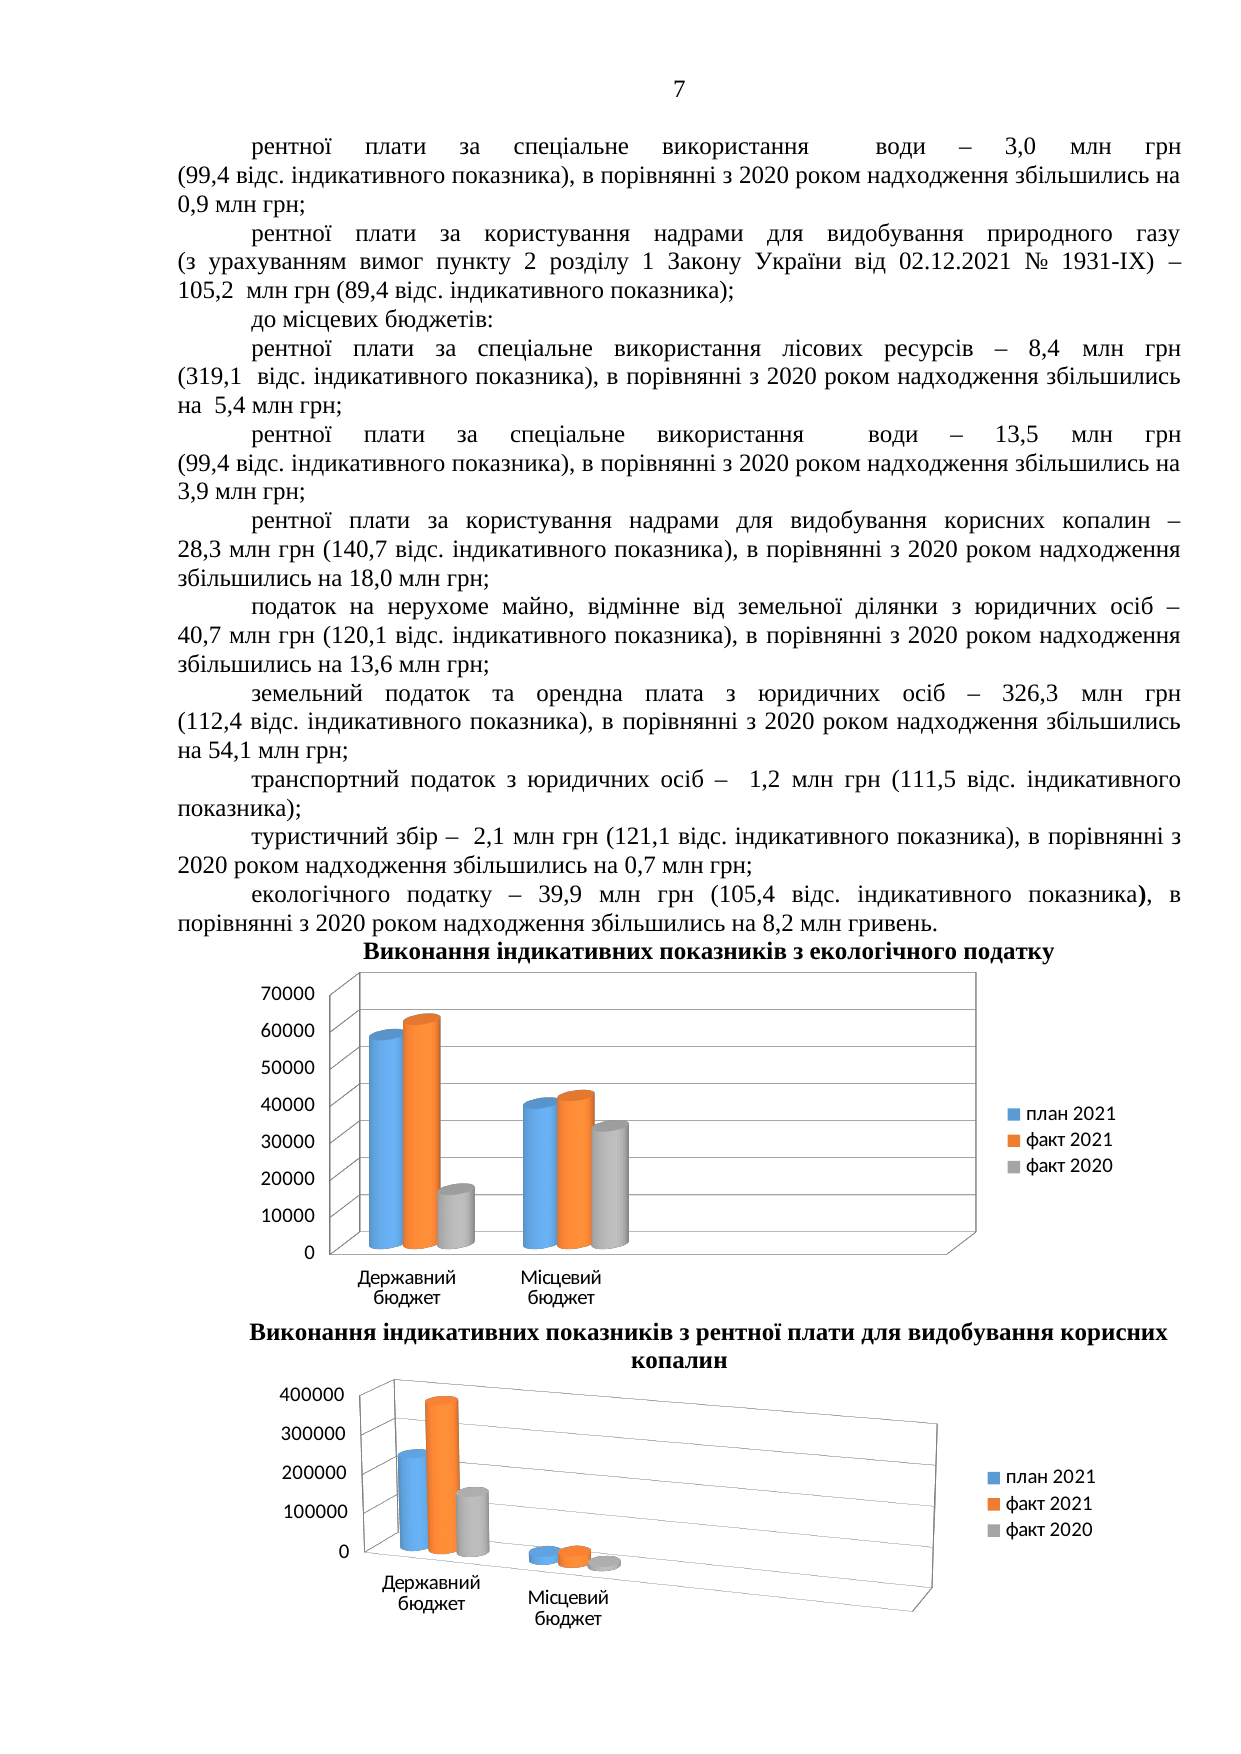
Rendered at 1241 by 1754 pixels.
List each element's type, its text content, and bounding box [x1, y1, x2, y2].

text Виконання індикативних показників з рентної плати для видобування корисних копалин [177, 1317, 1181, 1374]
text Виконання індикативних показників з екологічного податку [177, 936, 1181, 965]
text екологічного податку – 39,9 млн грн (105,4 відс. індикативного показника), в порівнянні з 2020 роком надходження збільшились на 8,2 млн гривень. [177, 879, 1181, 936]
text туристичний збір – 2,1 млн грн (121,1 відс. індикативного показника), в порівнянні з 2020 роком надходження збільшились на 0,7 млн грн; [177, 821, 1181, 879]
text рентної плати за користування надрами для видобування корисних копалин – 28,3 млн грн (140,7 відс. індикативного показника), в порівнянні з 2020 роком надходження збільшились на 18,0 млн грн; [177, 505, 1181, 591]
text рентної плати за користування надрами для видобування природного газу (з урахуванням вимог пункту 2 розділу 1 Закону України від 02.12.2021 № 1931-ІХ) – 105,2 млн грн (89,4 відс. індикативного показника); [177, 218, 1181, 304]
text рентної плати за спеціальне використання лісових ресурсів – 8,4 млн грн (319,1 відс. індикативного показника), в порівнянні з 2020 роком надходження збільшились на 5,4 млн грн; [177, 333, 1181, 419]
text земельний податок та орендна плата з юридичних осіб – 326,3 млн грн (112,4 відс. індикативного показника), в порівнянні з 2020 роком надходження збільшились на 54,1 млн грн; [177, 678, 1181, 764]
text до місцевих бюджетів: [177, 304, 1181, 333]
text рентної плати за спеціальне використання води – 3,0 млн грн (99,4 відс. індикативного показника), в порівнянні з 2020 роком надходження збільшились на 0,9 млн грн; [177, 131, 1181, 218]
text транспортний податок з юридичних осіб – 1,2 млн грн (111,5 відс. індикативного показника); [177, 764, 1181, 821]
text податок на нерухоме майно, відмінне від земельної ділянки з юридичних осіб – 40,7 млн грн (120,1 відс. індикативного показника), в порівнянні з 2020 роком надходження збільшились на 13,6 млн грн; [177, 591, 1181, 678]
